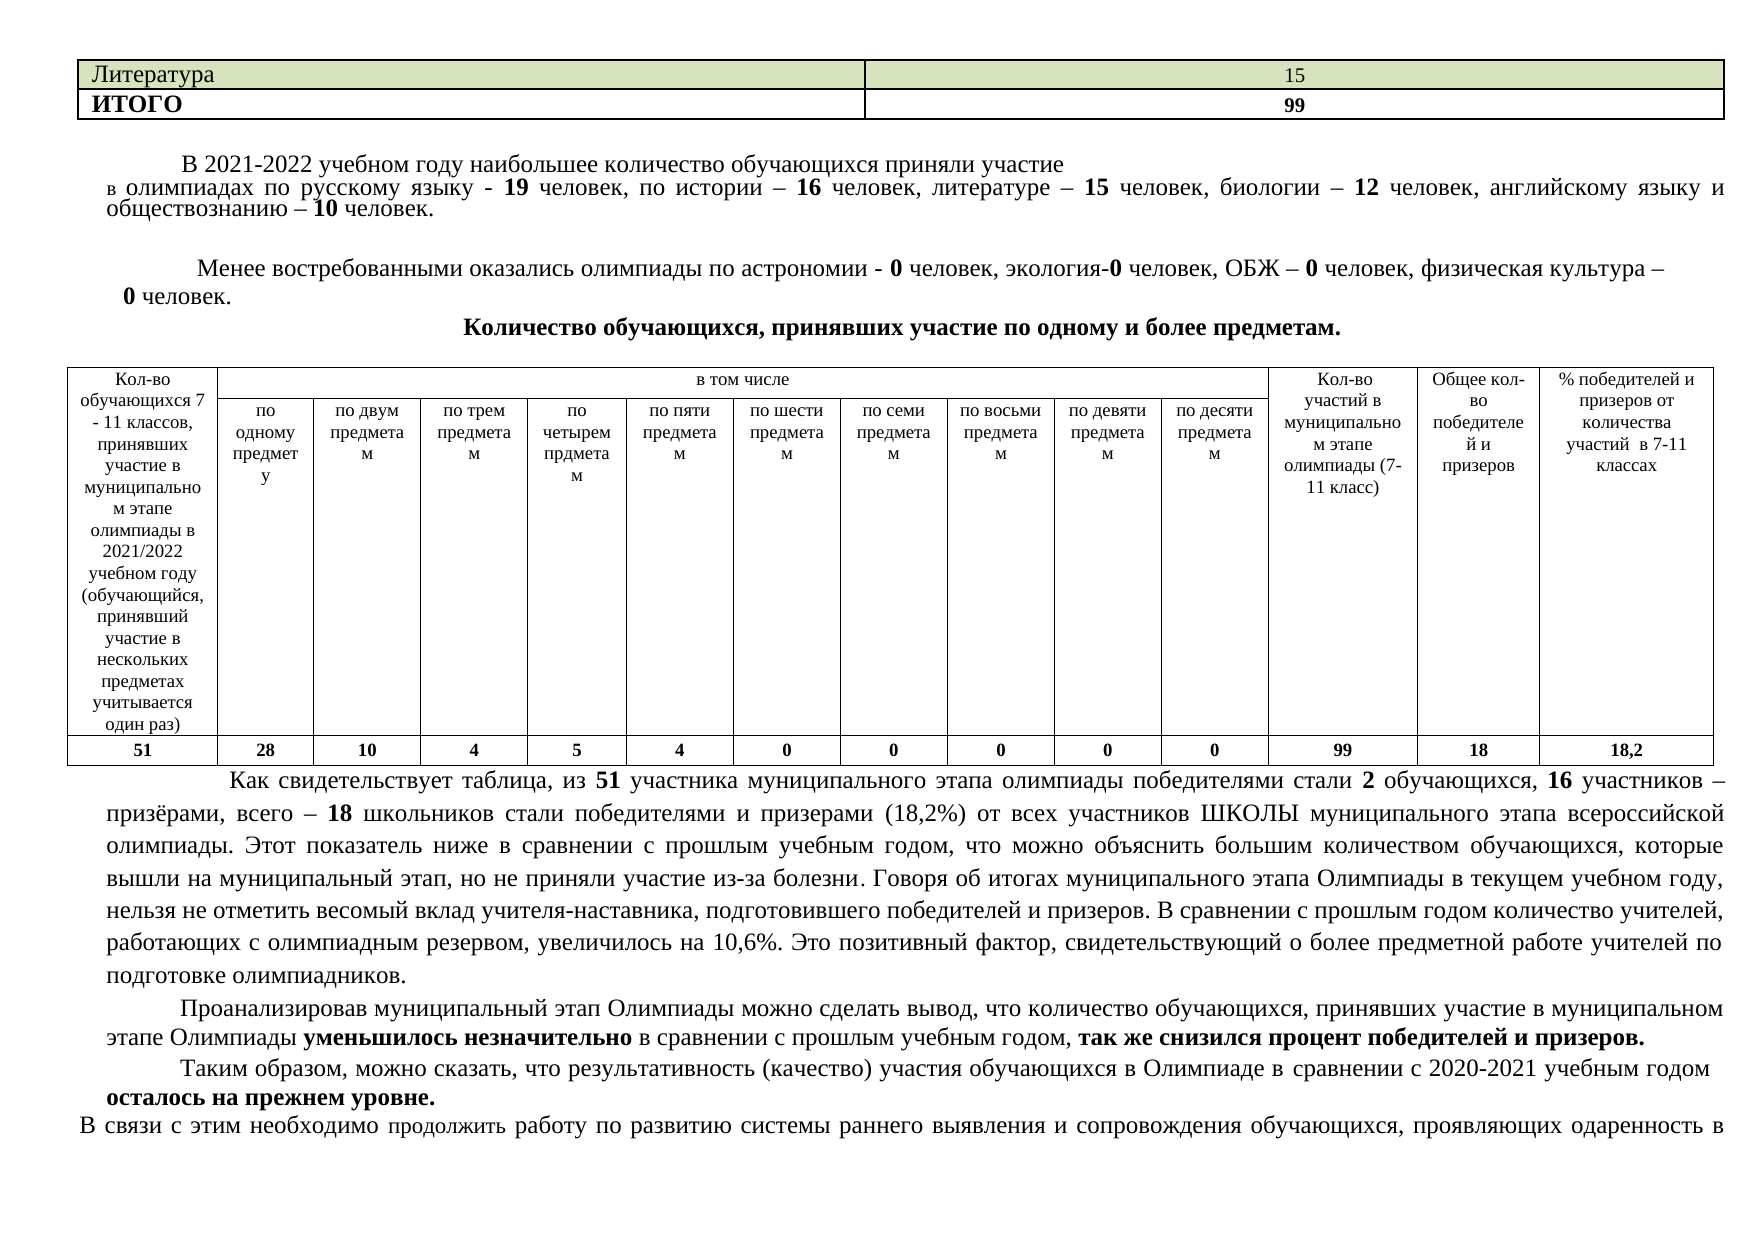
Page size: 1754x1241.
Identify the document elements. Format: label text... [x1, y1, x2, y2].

text Проанализировав муниципальный этап Олимпиады можно сделать вывод, что количество обучающихся, принявших участие в муниципальном этапе Олимпиады уменьшилось незначительно в сравнении с прошлым учебным годом, так же снизился процент победителей и призеров. [106, 994, 1725, 1051]
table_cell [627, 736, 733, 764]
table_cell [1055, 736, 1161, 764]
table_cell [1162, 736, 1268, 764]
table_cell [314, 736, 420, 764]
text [79, 1111, 1725, 1139]
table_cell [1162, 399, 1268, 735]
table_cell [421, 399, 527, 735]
text Количество обучающихся, принявших участие по одному и более предметам. [79, 312, 1725, 340]
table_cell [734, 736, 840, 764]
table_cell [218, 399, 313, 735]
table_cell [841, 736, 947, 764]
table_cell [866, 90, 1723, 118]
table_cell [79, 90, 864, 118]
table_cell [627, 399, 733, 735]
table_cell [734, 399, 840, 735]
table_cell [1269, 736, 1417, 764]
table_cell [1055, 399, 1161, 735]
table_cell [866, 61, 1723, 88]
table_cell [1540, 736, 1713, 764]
text В 2021-2022 учебном году наибольшее количество обучающихся приняли участие [181, 149, 1725, 177]
text Таким образом, можно сказать, что результативность (качество) участия обучающихся в Олимпиаде в сравнении с 2020-2021 учебным годом осталось на прежнем уровне. [106, 1054, 1710, 1111]
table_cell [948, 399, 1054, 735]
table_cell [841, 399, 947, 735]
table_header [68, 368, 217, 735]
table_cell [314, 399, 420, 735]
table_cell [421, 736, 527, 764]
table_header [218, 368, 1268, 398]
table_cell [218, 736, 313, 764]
text Менее востребованными оказались олимпиады по астрономии - 0 человек, экология-0 человек, ОБЖ – 0 человек, физическая культура – 0 человек. [123, 254, 1664, 310]
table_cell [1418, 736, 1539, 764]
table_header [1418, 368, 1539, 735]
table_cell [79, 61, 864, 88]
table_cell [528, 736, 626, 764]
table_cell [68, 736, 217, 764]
list олимпиадах по русскому языку - 19 человек, по истории – 16 человек, литературе – 15 человек, биологии – 12 человек, английскому языку и обществознанию – 10 человек. [106, 179, 1725, 220]
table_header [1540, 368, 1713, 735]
text Как свидетельствует таблица, из 51 участника муниципального этапа олимпиады победителями стали 2 обучающихся, 16 участников – призёрами, всего – 18 школьников стали победителями и призерами (18,2%) от всех участников ШКОЛЫ муниципального этапа всероссийской олимпиады. Этот показатель ниже в сравнении с прошлым учебным годом, что можно объяснить большим количеством обучающихся, которые вышли на муниципальный этап, но не приняли участие из-за болезни. Говоря об итогах муниципального этапа Олимпиады в текущем учебном году, нельзя не отметить весомый вклад учителя-наставника, подготовившего победителей и призеров. В сравнении с прошлым годом количество учителей, работающих с олимпиадным резервом, увеличилось на 10,6%. Это позитивный фактор, свидетельствующий о более предметной работе учителей по подготовке олимпиадников. [106, 766, 1725, 989]
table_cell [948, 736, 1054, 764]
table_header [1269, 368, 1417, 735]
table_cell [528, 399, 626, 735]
